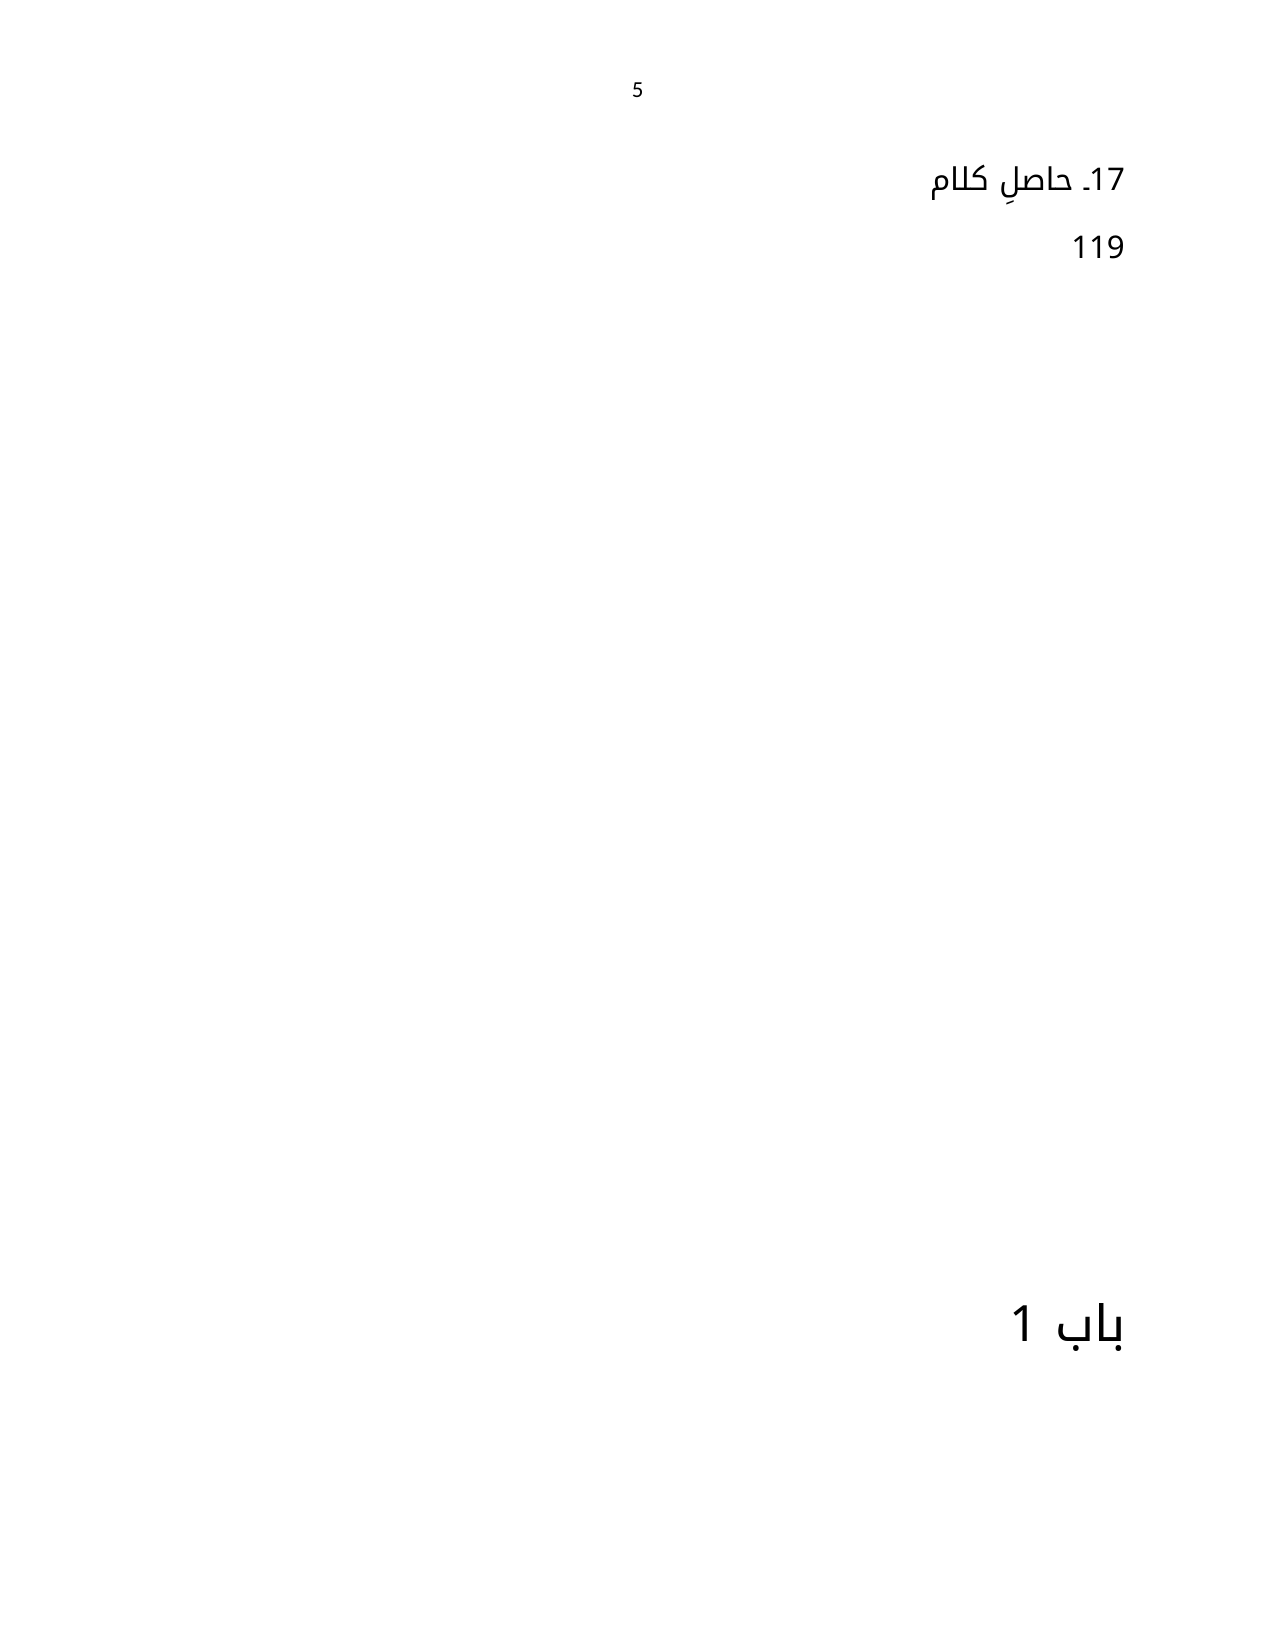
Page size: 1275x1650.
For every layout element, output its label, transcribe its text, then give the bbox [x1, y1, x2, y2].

text 17۔ حاصلِ کلام 119 [150, 150, 1125, 277]
text باب 1 [150, 1277, 1125, 1372]
